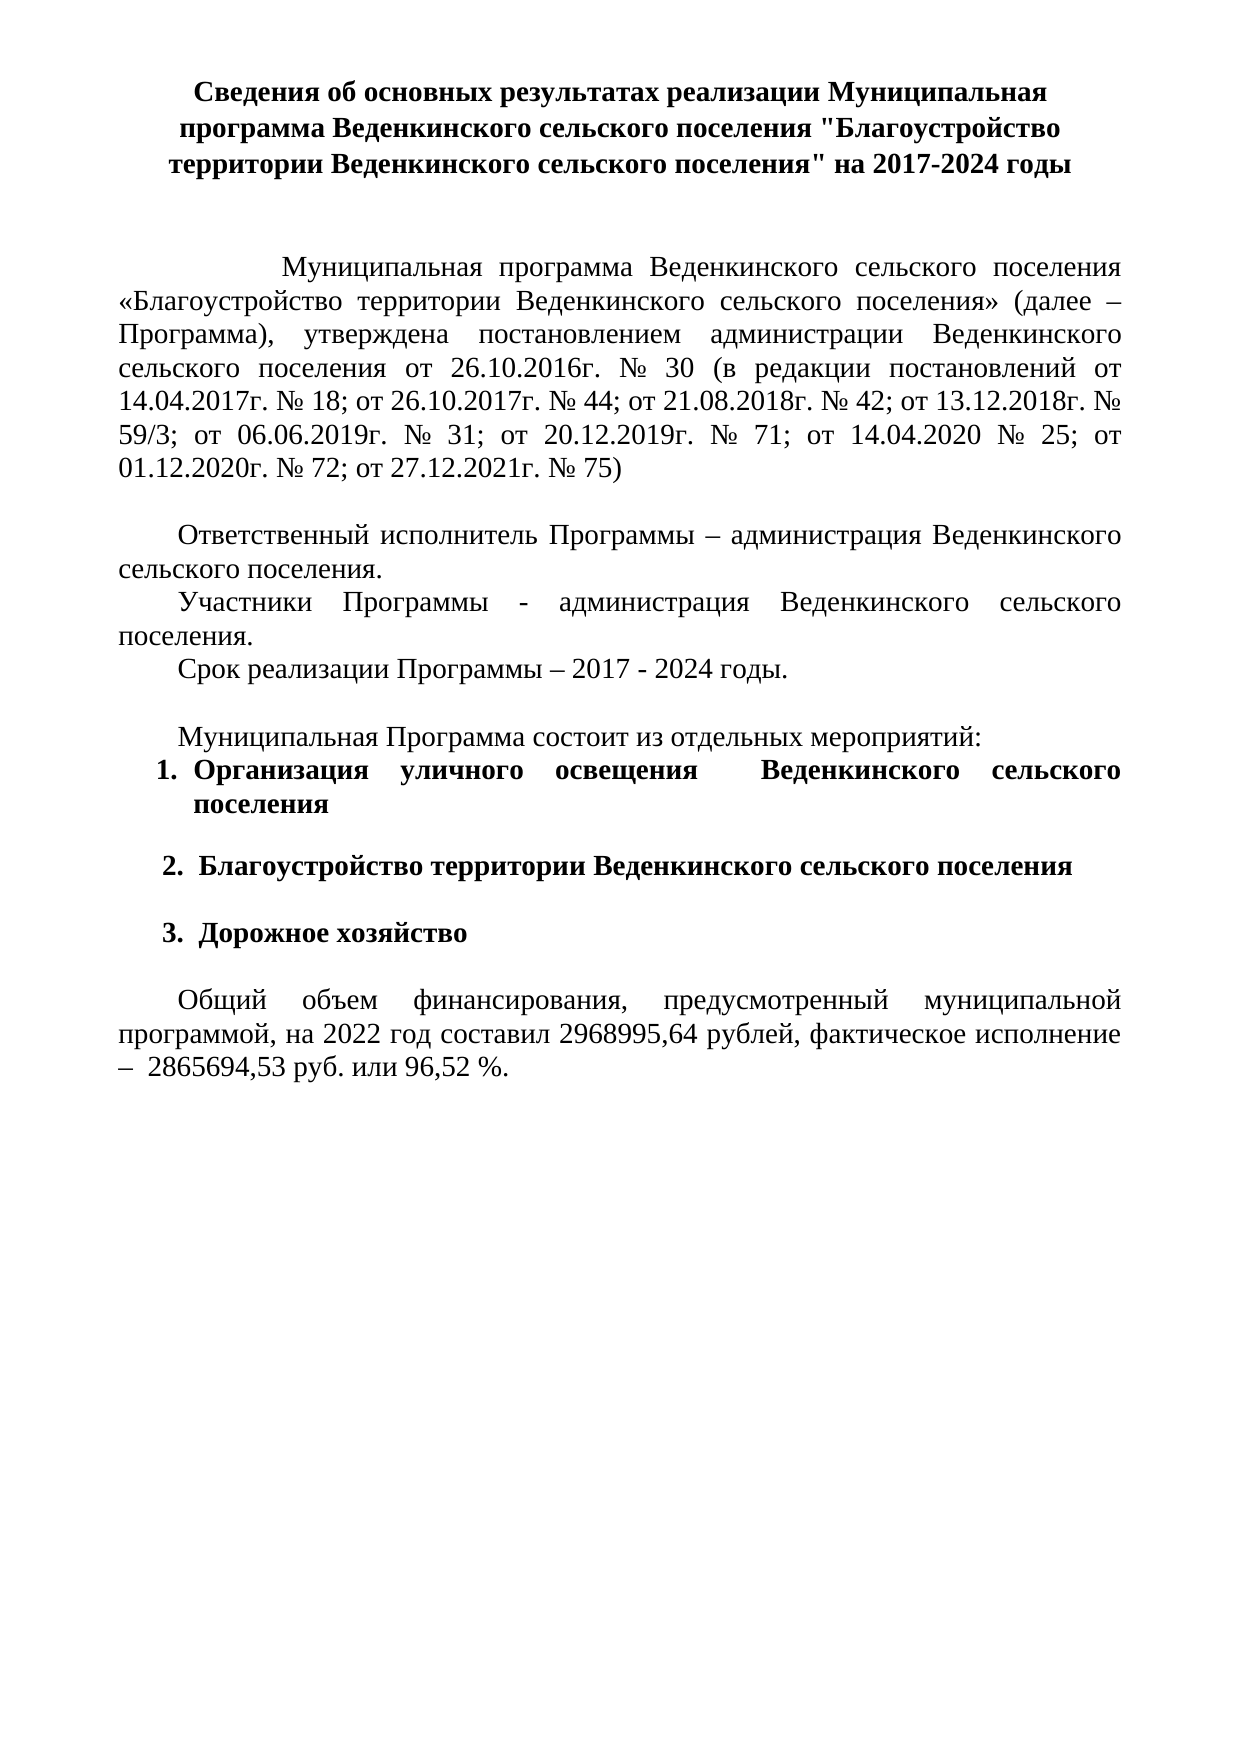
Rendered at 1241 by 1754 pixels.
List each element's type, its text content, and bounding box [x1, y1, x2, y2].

text Срок реализации Программы – 2017 - 2024 годы. [118, 652, 1122, 685]
text Сведения об основных результатах реализации Муниципальная программа Веденкинского сельского поселения "Благоустройство территории Веденкинского сельского поселения" на 2017-2024 годы [118, 74, 1122, 180]
list Организация уличного освещения Веденкинского сельского поселения [156, 752, 1122, 819]
text 2. Благоустройство территории Веденкинского сельского поселения [118, 848, 1122, 882]
text Муниципальная Программа состоит из отдельных мероприятий: [118, 719, 1122, 752]
text 3. Дорожное хозяйство [118, 915, 1122, 949]
text Ответственный исполнитель Программы – администрация Веденкинского сельского поселения. [118, 517, 1122, 584]
list Муниципальная программа Веденкинского сельского поселения «Благоустройство территории Веденкинского сельского поселения» (далее – Программа), утверждена постановлением администрации Веденкинского сельского поселения от 26.10.2016г. № 30 (в редакции постановлений от 14.04.2017г. № 18; от 26.10.2017г. № 44; от 21.08.2018г. № 42; от 13.12.2018г. № 59/3; от 06.06.2019г. № 31; от 20.12.2019г. № 71; от 14.04.2020 № 25; от 01.12.2020г. № 72; от 27.12.2021г. № 75) [118, 249, 1122, 484]
text Участники Программы - администрация Веденкинского сельского поселения. [118, 584, 1122, 652]
text Общий объем финансирования, предусмотренный муниципальной программой, на 2022 год составил 2968995,64 рублей, фактическое исполнение – 2865694,53 руб. или 96,52 %. [118, 982, 1122, 1083]
